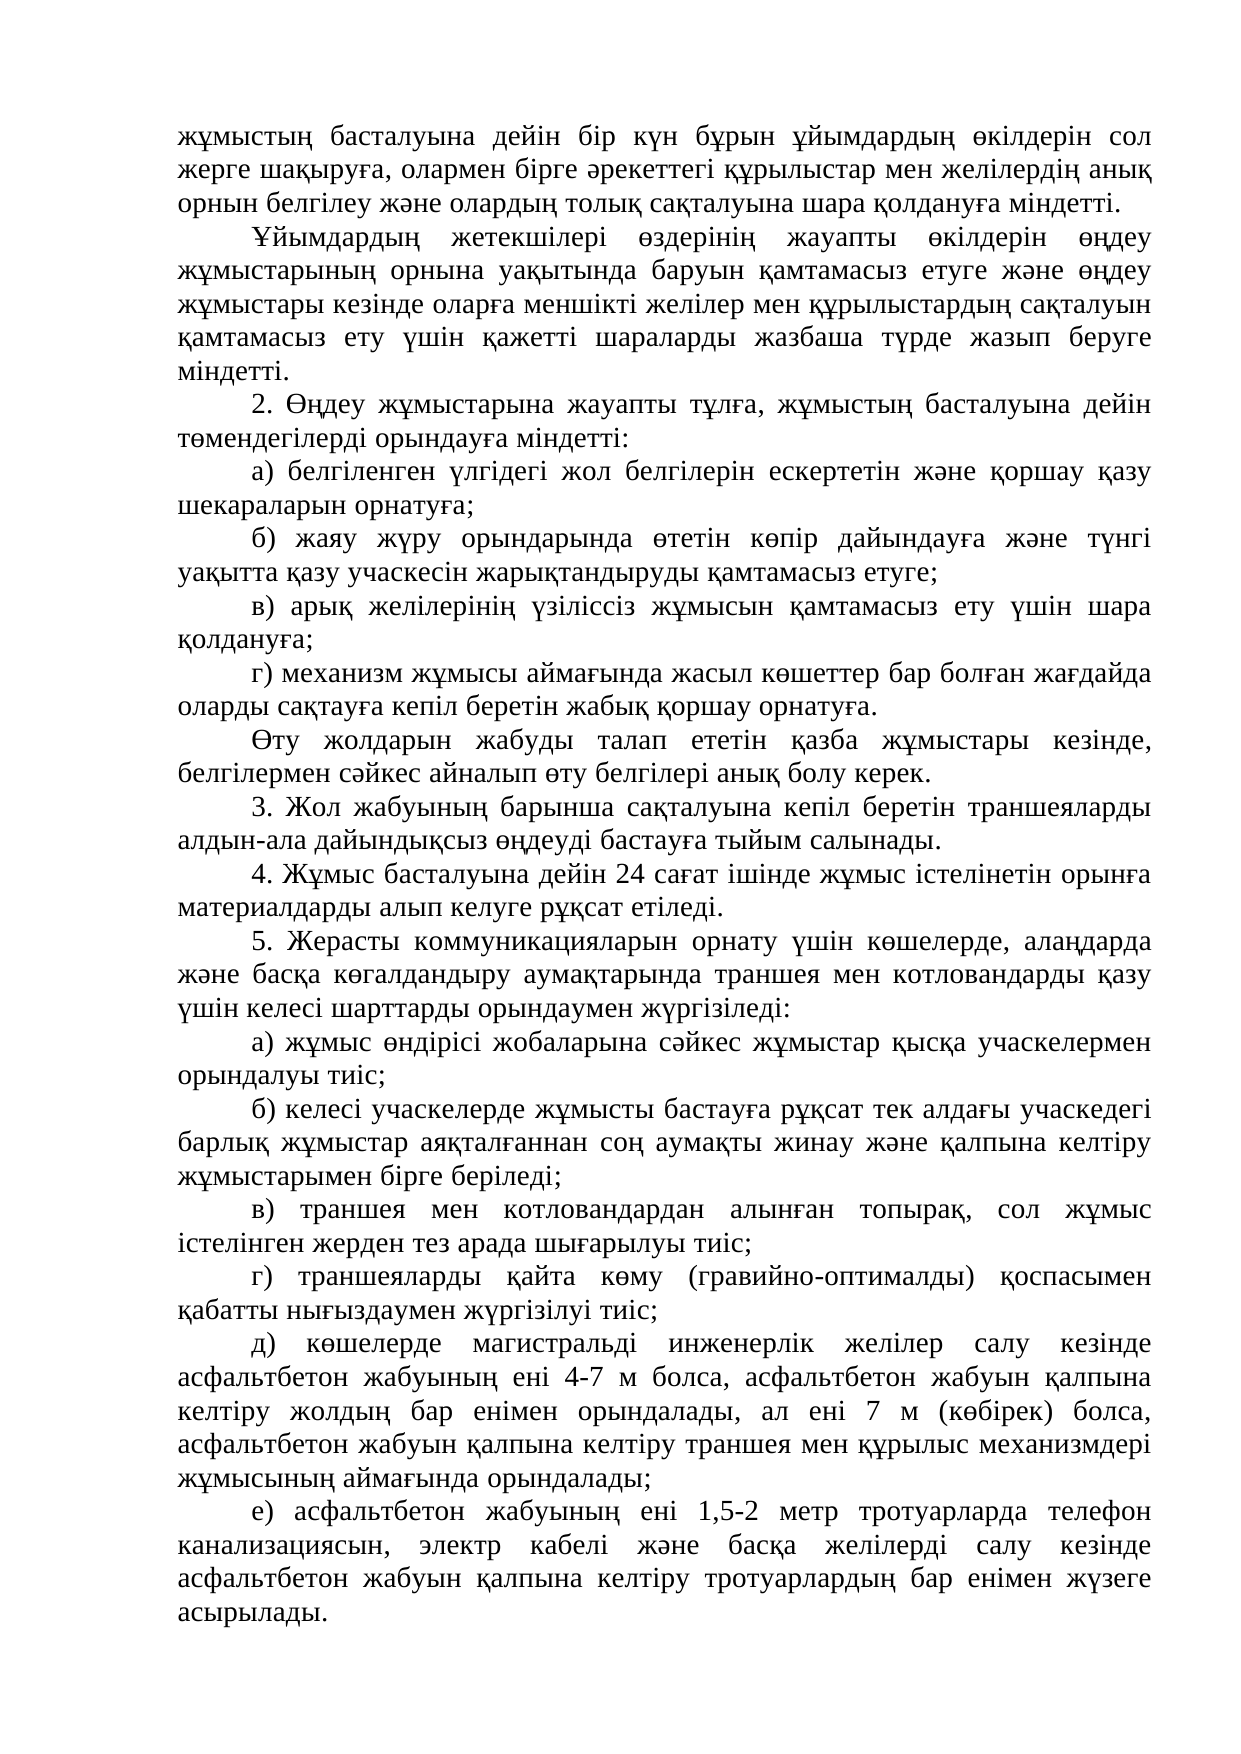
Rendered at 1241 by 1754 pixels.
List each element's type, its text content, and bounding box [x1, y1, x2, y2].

text д) көшелерде магистральді инженерлік желілер салу кезінде асфальтбетон жабуының ені 4-7 м болса, асфальтбетон жабуын қалпына келтіру жолдың бар енімен орындалады, ал ені 7 м (көбірек) болса, асфальтбетон жабуын қалпына келтіру траншея мен құрылыс механизмдері жұмысының аймағында орындалады; [177, 1326, 1152, 1493]
text г) траншеяларды қайта көму (гравийно-оптималды) қоспасымен қабатты нығыздаумен жүргізілуі тиіс; [177, 1258, 1152, 1326]
text в) траншея мен котловандардан алынған топырақ, сол жұмыс істелінген жерден тез арада шығарылуы тиіс; [177, 1191, 1152, 1258]
text 3. Жол жабуының барынша сақталуына кепіл беретін траншеяларды алдын-ала дайындықсыз өңдеуді бастауға тыйым салынады. [177, 789, 1152, 856]
text а) белгіленген үлгідегі жол белгілерін ескертетін және қоршау қазу шекараларын орнатуға; [177, 453, 1152, 521]
text 4. Жұмыс басталуына дейін 24 сағат ішінде жұмыс істелінетін орынға материалдарды алып келуге рұқсат етіледі. [177, 856, 1152, 923]
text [177, 118, 1152, 219]
text б) келесі учаскелерде жұмысты бастауға рұқсат тек алдағы учаскедегі барлық жұмыстар аяқталғаннан соң аумақты жинау және қалпына келтіру жұмыстарымен бірге беріледі; [177, 1091, 1152, 1191]
text е) асфальтбетон жабуының ені 1,5-2 метр тротуарларда телефон канализациясын, электр кабелі және басқа желілерді салу кезінде асфальтбетон жабуын қалпына келтіру тротуарлардың бар енімен жүзеге асырылады. [177, 1493, 1152, 1627]
text а) жұмыс өндірісі жобаларына сәйкес жұмыстар қысқа учаскелермен орындалуы тиіс; [177, 1024, 1152, 1091]
text Ұйымдардың жетекшілері өздерінің жауапты өкілдерін өңдеу жұмыстарының орнына уақытында баруын қамтамасыз етуге және өңдеу жұмыстары кезінде оларға меншікті желілер мен құрылыстардың сақталуын қамтамасыз ету үшін қажетті шараларды жазбаша түрде жазып беруге міндетті. [177, 219, 1152, 386]
text б) жаяу жүру орындарында өтетін көпір дайындауға және түнгі уақытта қазу учаскесін жарықтандыруды қамтамасыз етуге; [177, 521, 1152, 588]
text 5. Жерасты коммуникацияларын орнату үшін көшелерде, алаңдарда және басқа көгалдандыру аумақтарында траншея мен котловандарды қазу үшін келесі шарттарды орындаумен жүргізіледі: [177, 923, 1152, 1024]
text г) механизм жұмысы аймағында жасыл көшеттер бар болған жағдайда оларды сақтауға кепіл беретін жабық қоршау орнатуға. [177, 655, 1152, 722]
text в) арық желілерінің үзіліссіз жұмысын қамтамасыз ету үшін шара қолдануға; [177, 588, 1152, 655]
text 2. Өңдеу жұмыстарына жауапты тұлға, жұмыстың басталуына дейін төмендегілерді орындауға міндетті: [177, 386, 1152, 453]
text Өту жолдарын жабуды талап ететін қазба жұмыстары кезінде, белгілермен сәйкес айналып өту белгілері анық болу керек. [177, 722, 1152, 789]
